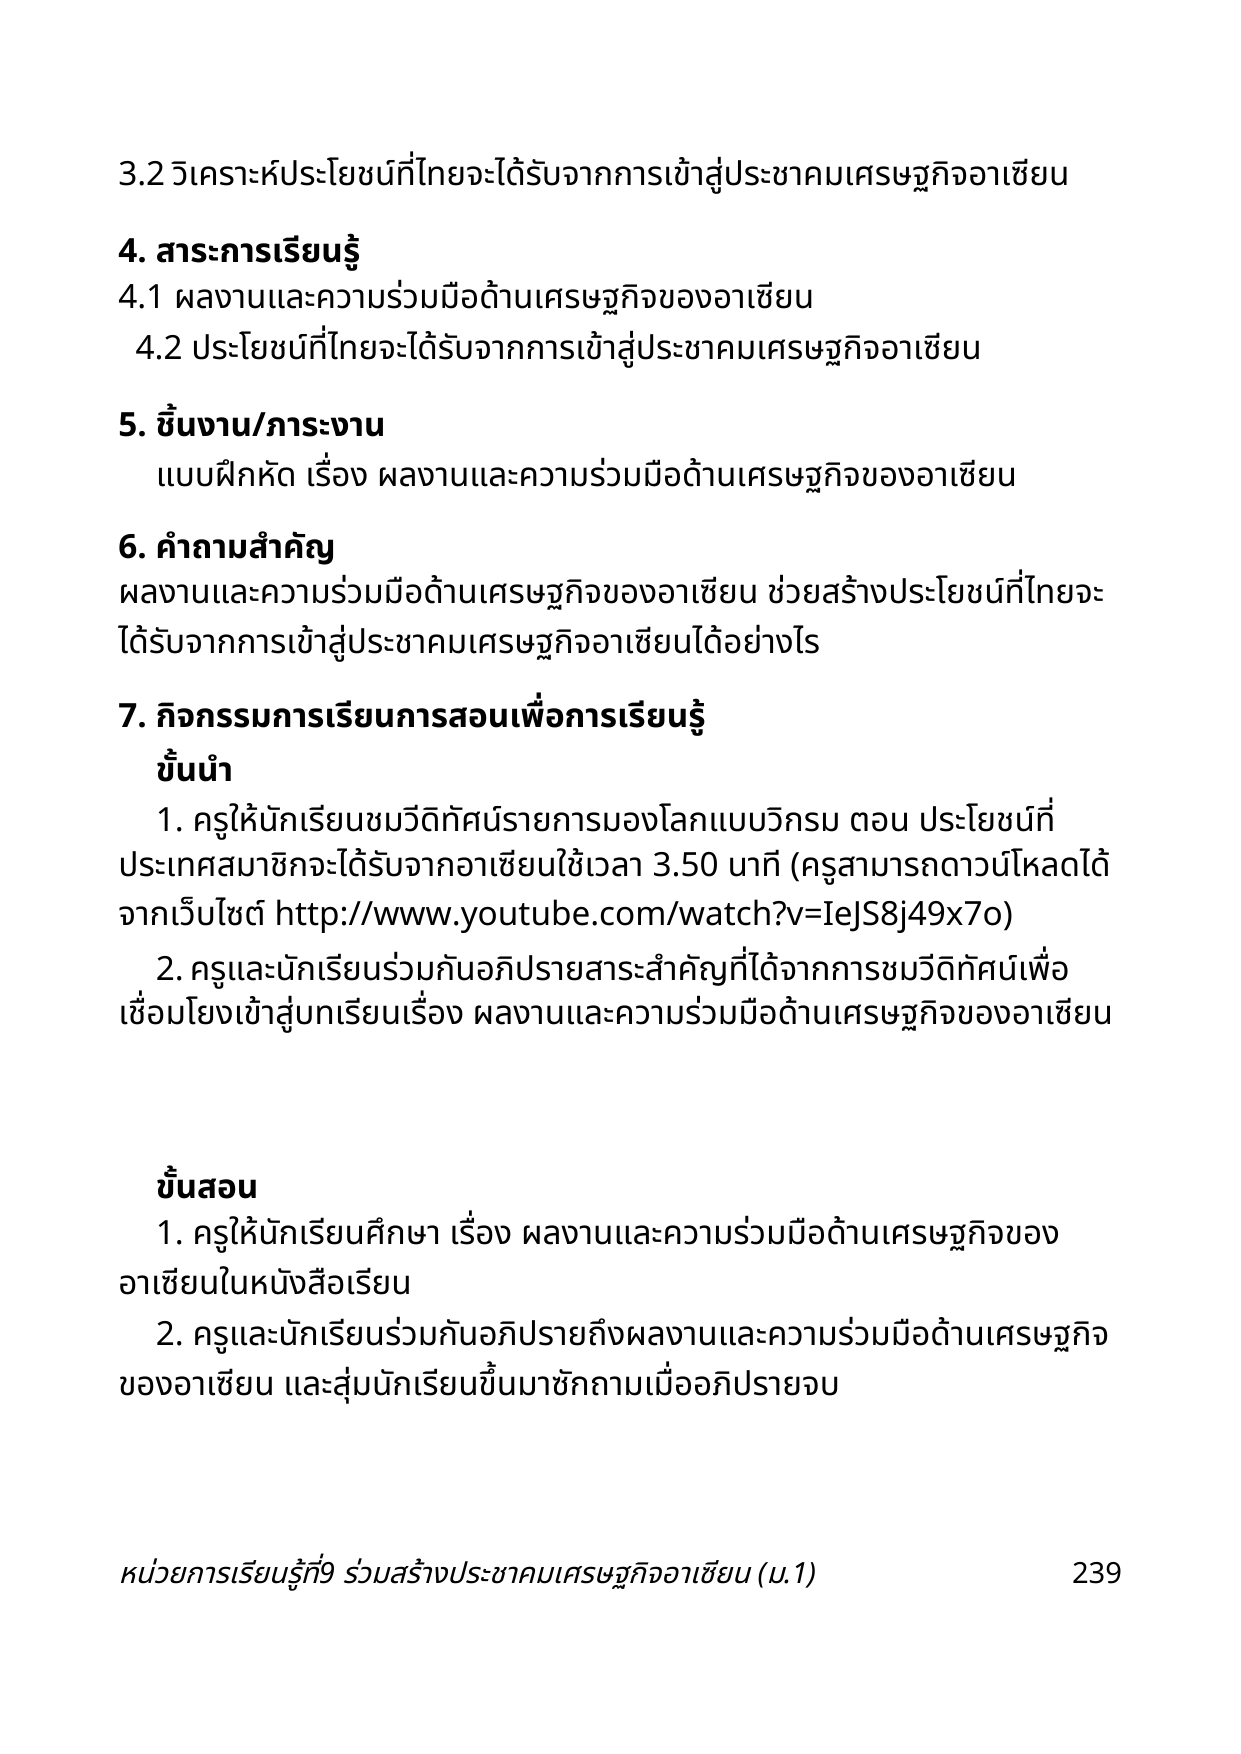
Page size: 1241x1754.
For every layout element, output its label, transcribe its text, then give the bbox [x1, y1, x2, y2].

text 2. ครูและนักเรียนร่วมกันอภิปรายถึงผลงานและความร่วมมือด้านเศรษฐกิจของอาเซียน และสุ่มนักเรียนขึ้นมาซักถามเมื่ออภิปรายจบ [118, 1310, 1122, 1411]
text 4.1 ผลงานและความร่วมมือด้านเศรษฐกิจของอาเซียน [118, 273, 1122, 323]
text ขั้นนำ [118, 742, 1122, 792]
text ขั้นสอน [118, 1159, 1122, 1209]
text 5. ชิ้นงาน/ภาระงาน [118, 397, 1122, 446]
text 6. คำถามสำคัญ [118, 518, 1122, 568]
text 4. สาระการเรียนรู้ [118, 223, 1122, 273]
text 1. ครูให้นักเรียนศึกษา เรื่อง ผลงานและความร่วมมือด้านเศรษฐกิจของอาเซียนในหนังสือเรียน [118, 1209, 1122, 1310]
text 1. ครูให้นักเรียนชมวีดิทัศน์รายการมองโลกแบบวิกรม ตอน ประโยชน์ที่ประเทศสมาชิกจะได้รับจากอาเซียนใช้เวลา 3.50 นาที (ครูสามารถดาวน์โหลดได้จากเว็บไซต์ http://www.youtube.com/watch?v=IeJS8j49x7o) [118, 792, 1122, 941]
text 3.2วิเคราะห์ประโยชน์ที่ไทยจะได้รับจากการเข้าสู่ประชาคมเศรษฐกิจอาเซียน [118, 150, 1122, 201]
text 7. กิจกรรมการเรียนการสอนเพื่อการเรียนรู้ [118, 692, 1122, 742]
text 4.2 ประโยชน์ที่ไทยจะได้รับจากการเข้าสู่ประชาคมเศรษฐกิจอาเซียน [118, 323, 1122, 374]
text 2. ครูและนักเรียนร่วมกันอภิปรายสาระสำคัญที่ได้จากการชมวีดิทัศน์เพื่อเชื่อมโยงเข้าสู่บทเรียนเรื่อง ผลงานและความร่วมมือด้านเศรษฐกิจของอาเซียน [118, 941, 1122, 1040]
text ผลงานและความร่วมมือด้านเศรษฐกิจของอาเซียน ช่วยสร้างประโยชน์ที่ไทยจะได้รับจากการเข้าสู่ประชาคมเศรษฐกิจอาเซียนได้อย่างไร [118, 568, 1122, 669]
text แบบฝึกหัด เรื่อง ผลงานและความร่วมมือด้านเศรษฐกิจของอาเซียน [118, 446, 1122, 496]
